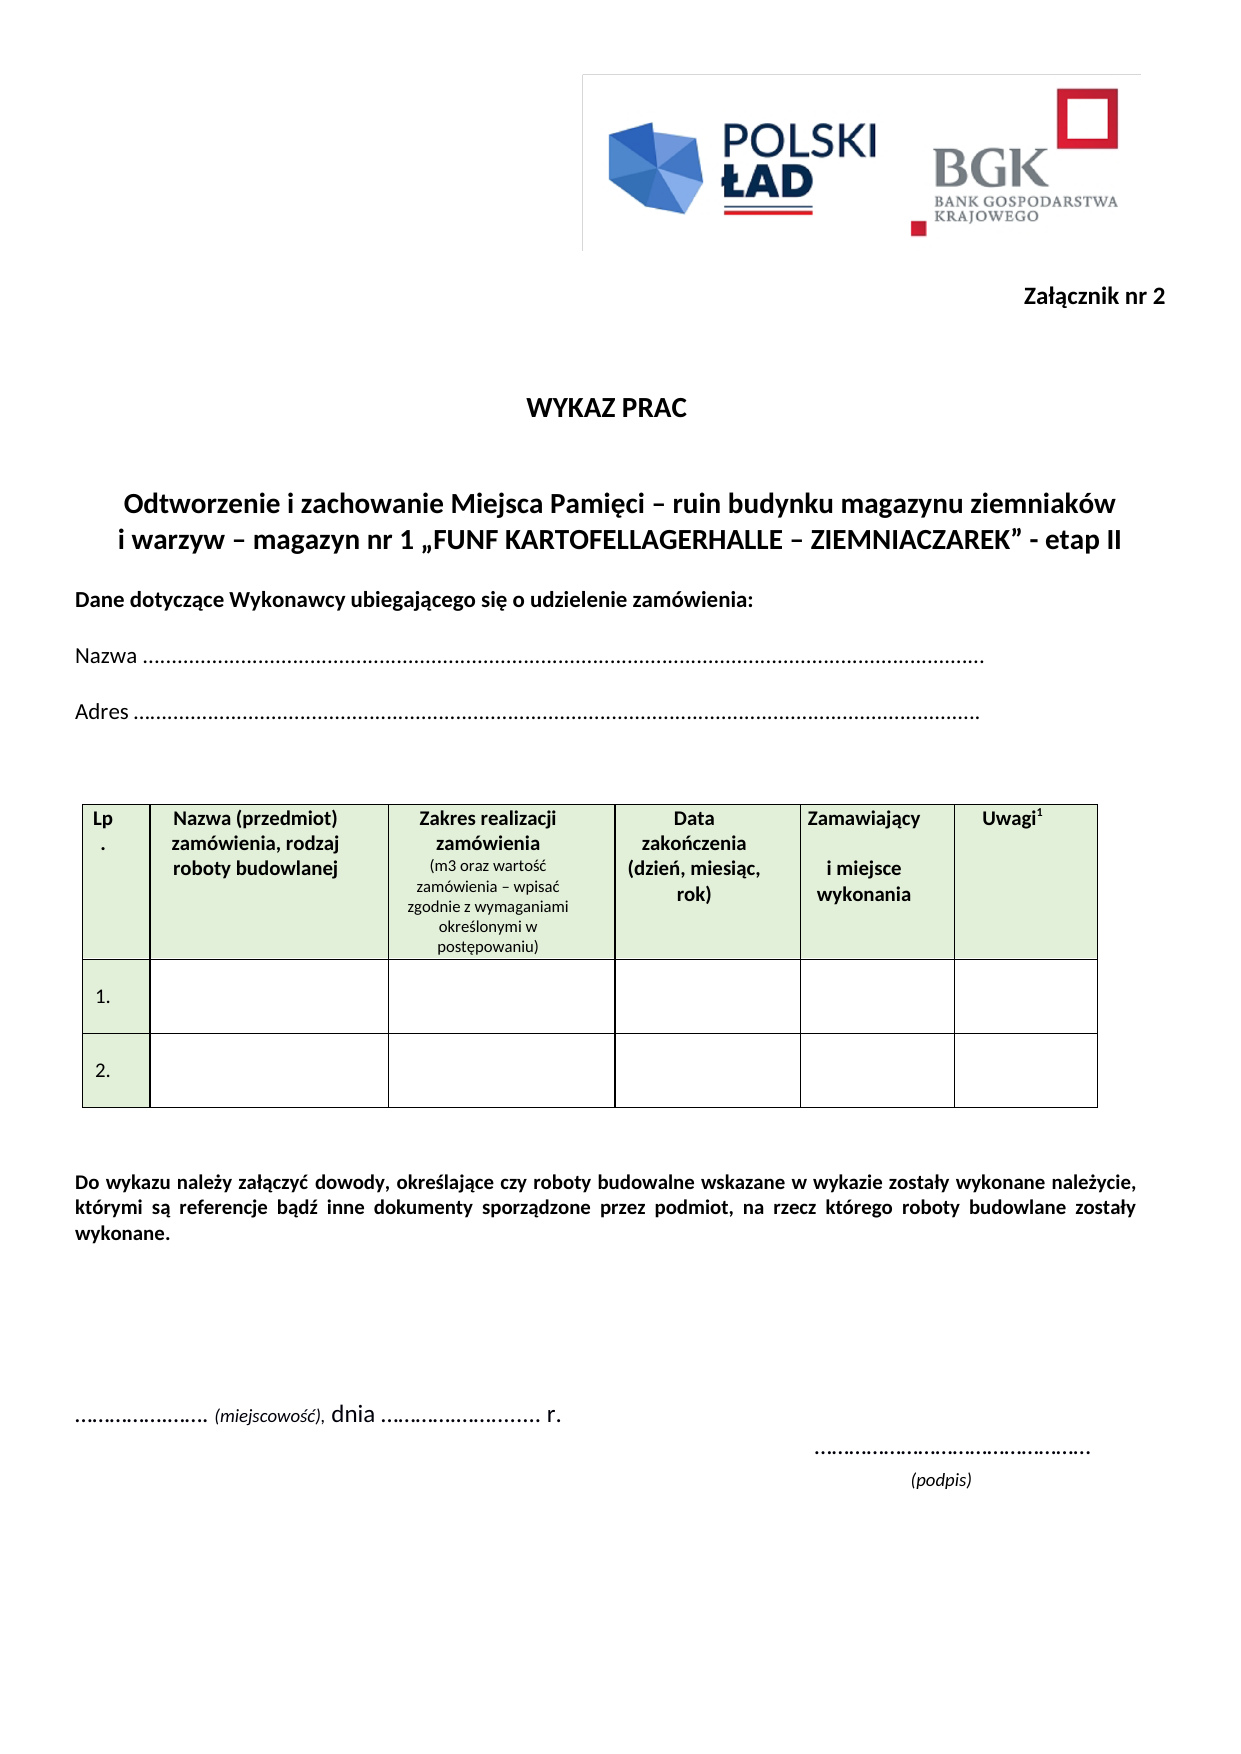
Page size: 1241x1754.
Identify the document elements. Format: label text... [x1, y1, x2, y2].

table_cell [616, 1034, 800, 1107]
table_cell [801, 960, 954, 1033]
text Odtworzenie i zachowanie Miejsca Pamięci – ruin budynku magazynu ziemniaków [75, 485, 1165, 521]
text Adres …................................................................................................................................................ [75, 697, 1138, 725]
text (podpis) [75, 1460, 1165, 1492]
table_cell 1. [83, 960, 149, 1033]
text i warzyw – magazyn nr 1 „FUNF KARTOFELLAGERHALLE – ZIEMNIACZAREK” - etap II [75, 521, 1165, 557]
table_header Zamawiający i miejsce wykonania [801, 805, 954, 958]
table_cell [955, 960, 1097, 1033]
table_cell [151, 1034, 388, 1107]
table_cell [389, 1034, 614, 1107]
table_header Data zakończenia (dzień, miesiąc, rok) [616, 805, 800, 958]
text Dane dotyczące Wykonawcy ubiegającego się o udzielenie zamówienia: [75, 585, 1138, 613]
text ………………………………………… [75, 1429, 1165, 1460]
text Nazwa .................................................................................................................................................. [75, 641, 1138, 669]
table_cell [801, 1034, 954, 1107]
text …………….……. (miejscowość), dnia ………….……........ r. [75, 1398, 1165, 1429]
title WYKAZ PRAC [75, 389, 1138, 425]
picture [581, 73, 1142, 252]
text Załącznik nr 2 [75, 280, 1165, 311]
table_header Lp. [83, 805, 149, 958]
table_cell 2. [83, 1034, 149, 1107]
table_header Uwagi1 [955, 805, 1097, 958]
table_header Nazwa (przedmiot) zamówienia, rodzaj roboty budowlanej [151, 805, 388, 958]
table_cell [616, 960, 800, 1033]
text Do wykazu należy załączyć dowody, określające czy roboty budowalne wskazane w wykazie zostały wykonane należycie, którymi są referencje bądź inne dokumenty sporządzone przez podmiot, na rzecz którego roboty budowlane zostały wykonane. [75, 1169, 1138, 1245]
table_cell [151, 960, 388, 1033]
table_header Zakres realizacji zamówienia (m3 oraz wartość zamówienia – wpisać zgodnie z wymaganiami określonymi w postępowaniu) [389, 805, 614, 958]
table_cell [389, 960, 614, 1033]
table_cell [955, 1034, 1097, 1107]
